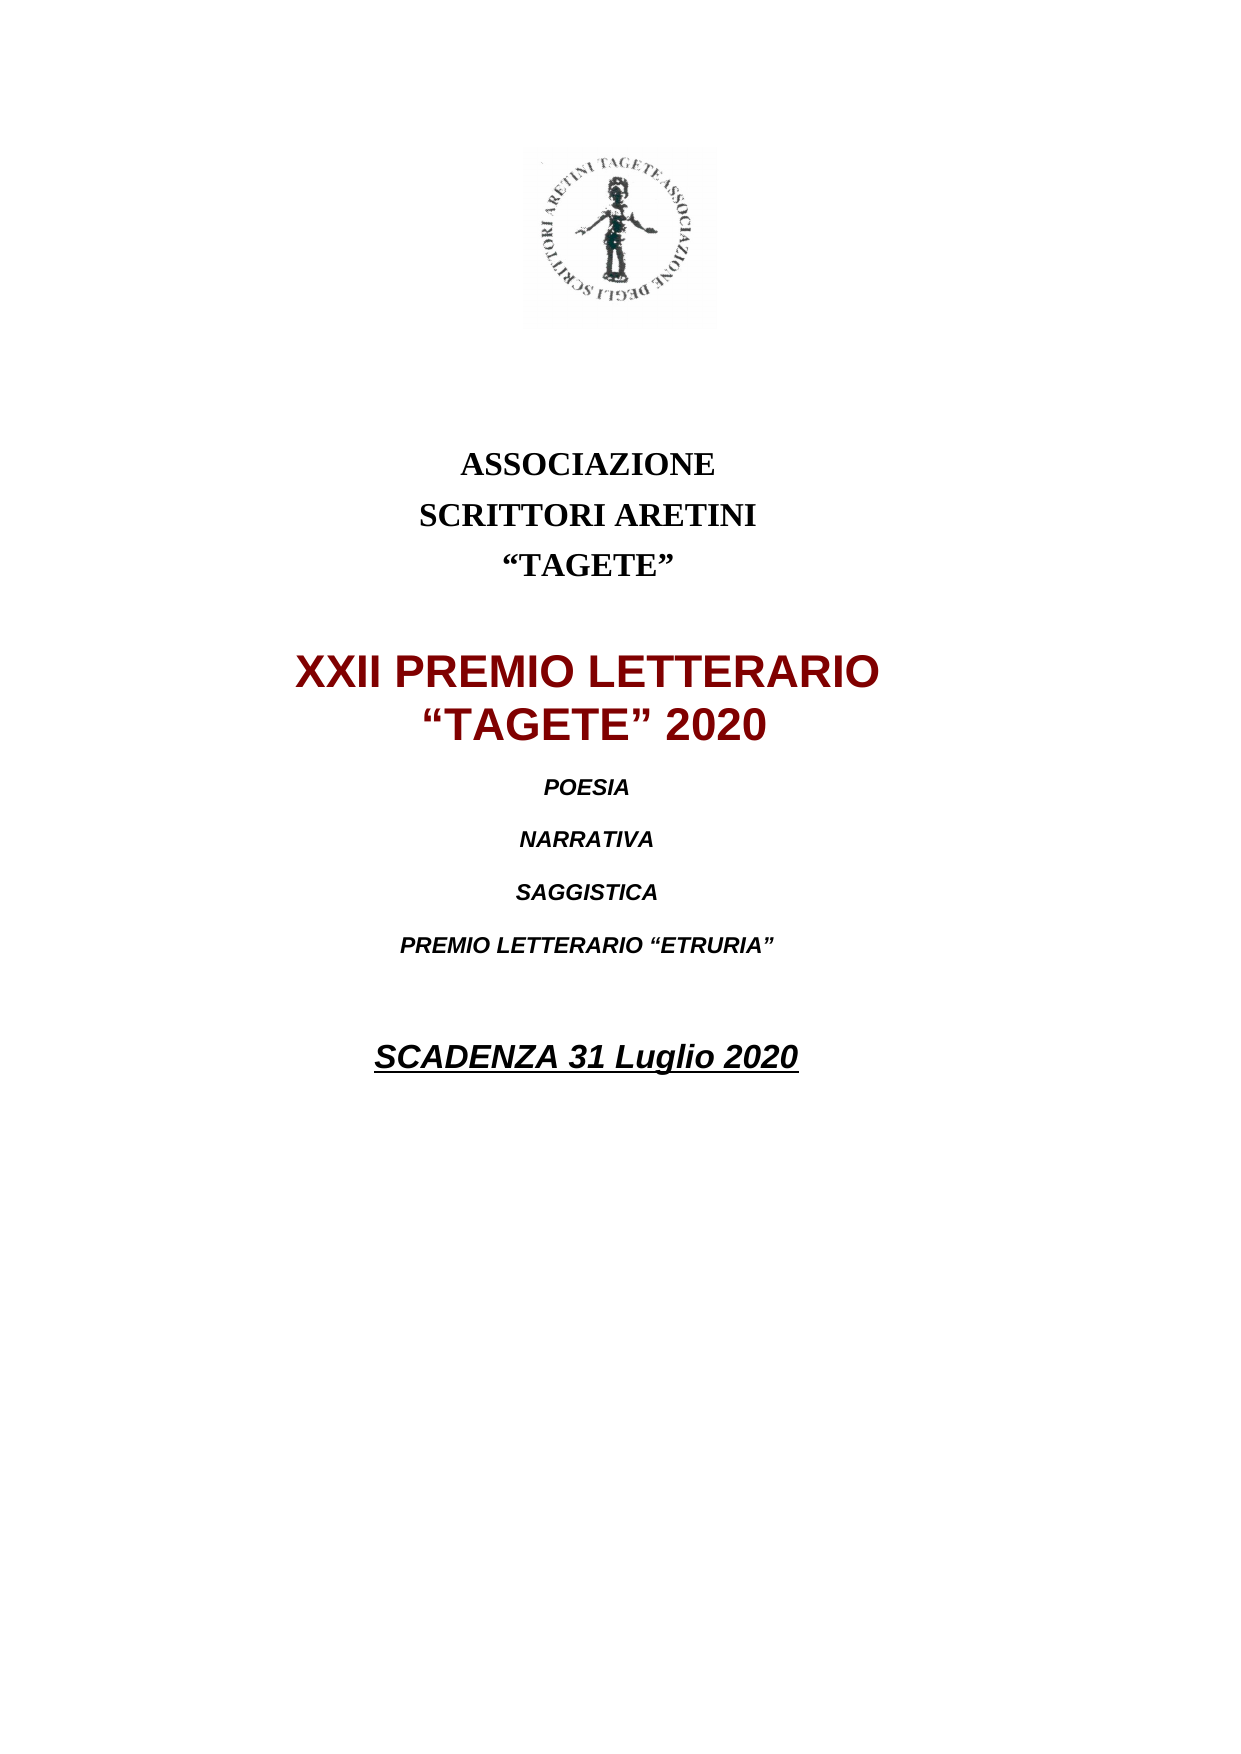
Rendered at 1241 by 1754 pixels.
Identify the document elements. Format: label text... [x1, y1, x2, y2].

text “TAGETE” [118, 546, 1058, 584]
text SAGGISTICA [118, 879, 1058, 906]
text PREMIO LETTERARIO “ETRURIA” [118, 932, 1058, 958]
text ASSOCIAZIONE [118, 444, 1058, 482]
text POESIA [118, 774, 1058, 800]
text SCADENZA 31 Luglio 2020 [118, 1037, 1058, 1076]
picture [523, 147, 717, 329]
text XXII PREMIO LETTERARIO [118, 644, 1058, 697]
text SCRITTORI ARETINI [118, 495, 1058, 533]
text NARRATIVA [118, 826, 1058, 853]
text “TAGETE” 2020 [118, 697, 1058, 750]
